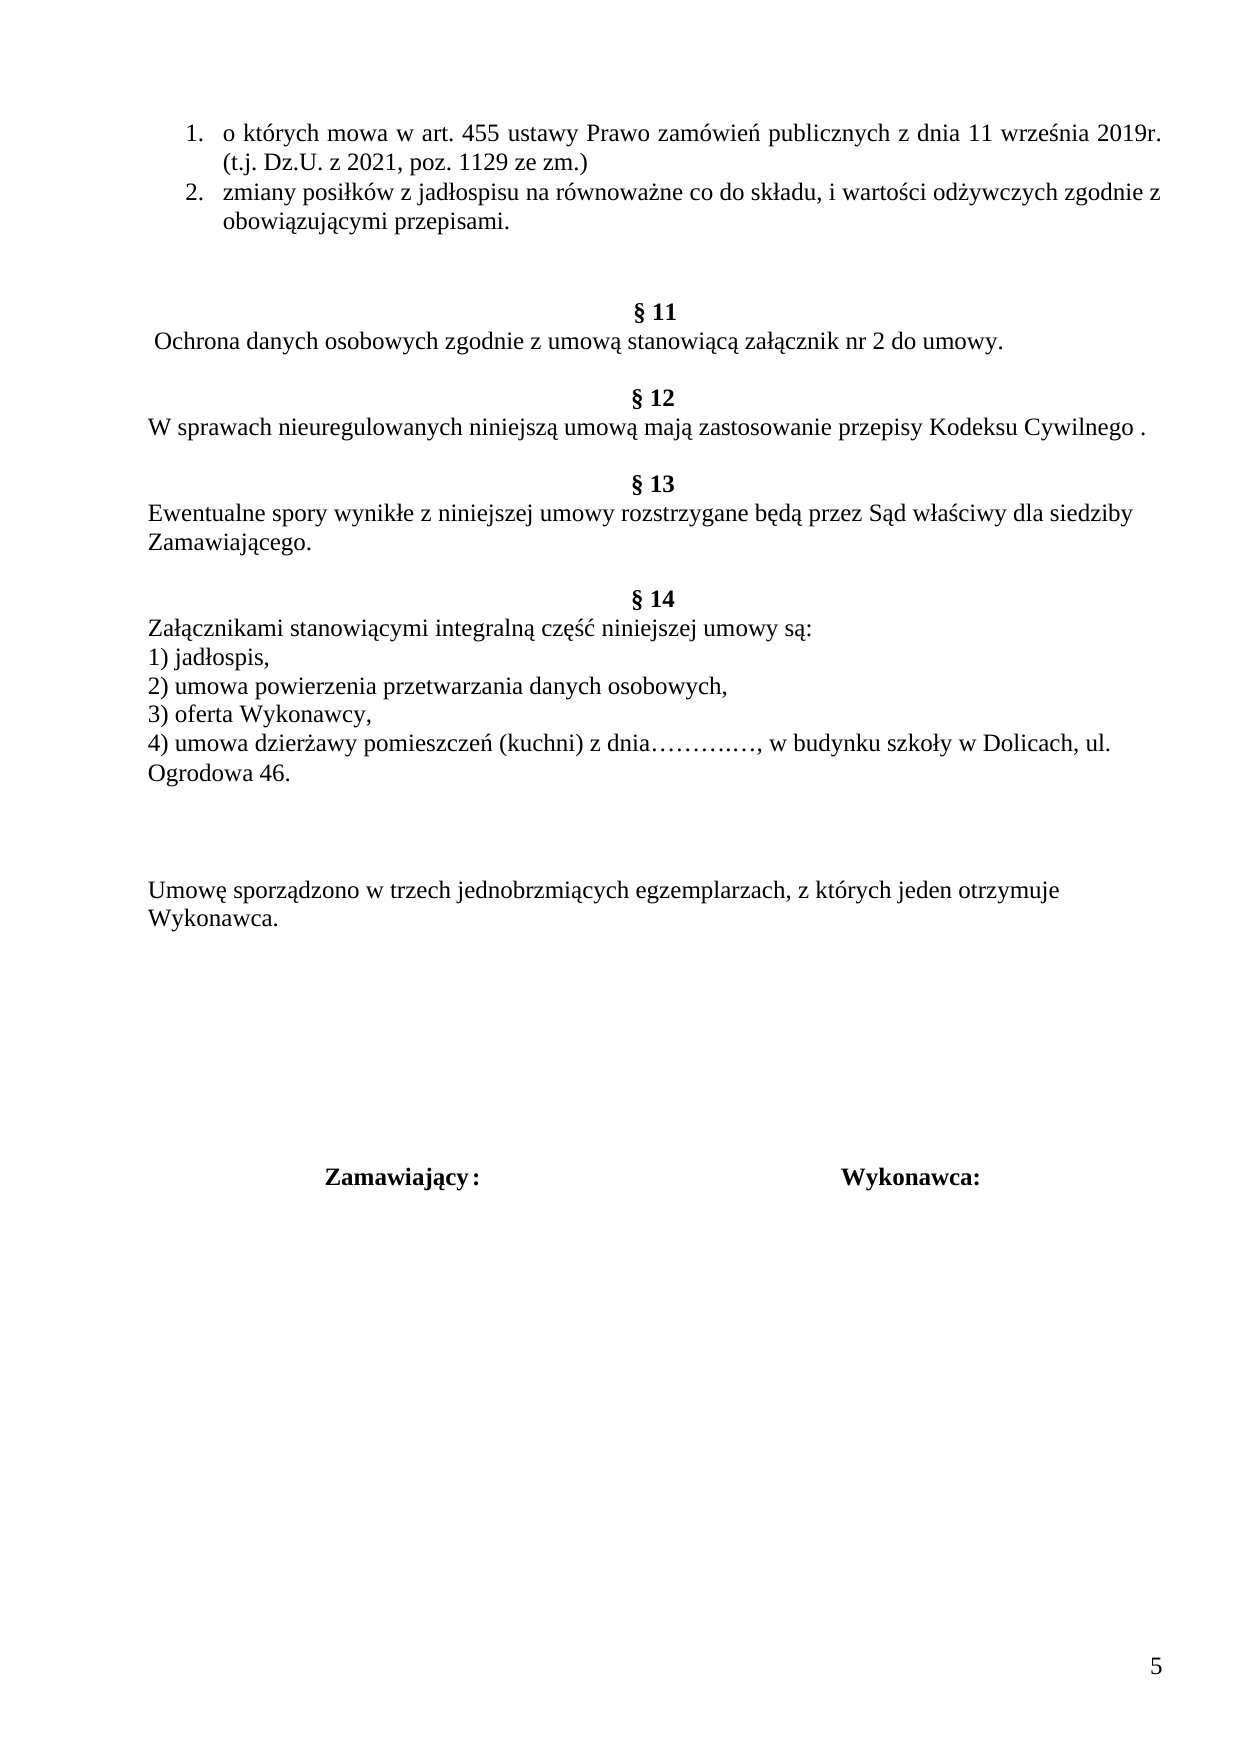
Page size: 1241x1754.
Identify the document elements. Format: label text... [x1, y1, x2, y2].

text 1) jadłospis, [148, 642, 1157, 671]
text Ewentualne spory wynikłe z niniejszej umowy rozstrzygane będą przez Sąd właściwy dla siedziby Zamawiającego. [148, 498, 1157, 556]
text § 14 [148, 584, 1157, 613]
text Umowę sporządzono w trzech jednobrzmiących egzemplarzach, z których jeden otrzymuje Wykonawca. [148, 875, 1157, 932]
text 4) umowa dzierżawy pomieszczeń (kuchni) z dnia……….…, w budynku szkoły w Dolicach, ul. Ogrodowa 46. [148, 728, 1162, 787]
text Zamawiający : Wykonawca: [148, 1162, 1157, 1191]
text Ochrona danych osobowych zgodnie z umową stanowiącą załącznik nr 2 do umowy. [148, 326, 1162, 354]
text § 11 [148, 297, 1162, 326]
list o których mowa w art. 455 ustawy Prawo zamówień publicznych z dnia 11 września 2019r. (t.j. Dz.U. z 2021, poz. 1129 ze zm.) [185, 118, 1162, 176]
text § 13 [148, 469, 1157, 498]
text Załącznikami stanowiącymi integralną część niniejszej umowy są: [148, 613, 1157, 642]
text 2) umowa powierzenia przetwarzania danych osobowych, [148, 671, 1157, 699]
text 3) oferta Wykonawcy, [148, 699, 1157, 728]
text W sprawach nieuregulowanych niniejszą umową mają zastosowanie przepisy Kodeksu Cywilnego . [148, 412, 1157, 441]
list zmiany posiłków z jadłospisu na równoważne co do składu, i wartości odżywczych zgodnie z obowiązującymi przepisami. [185, 177, 1162, 235]
text § 12 [148, 383, 1157, 412]
